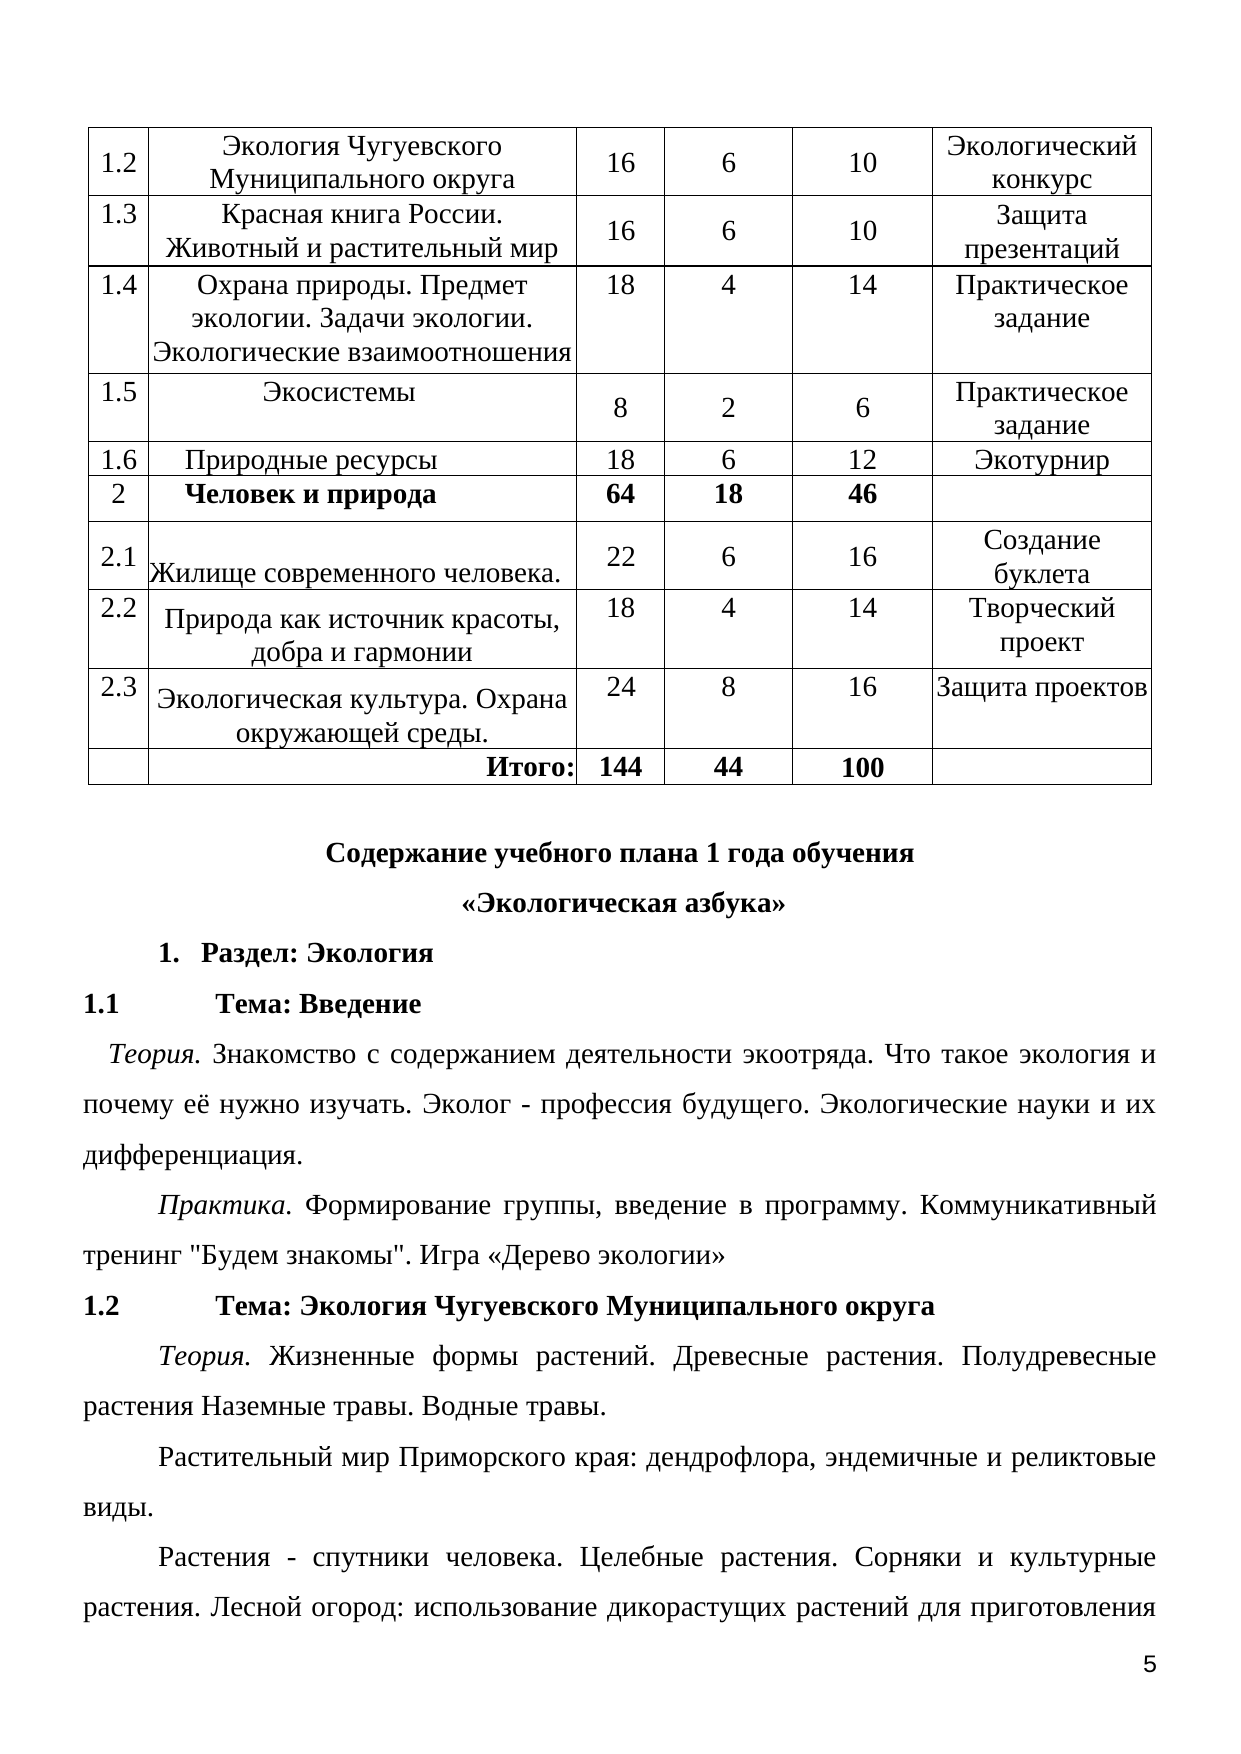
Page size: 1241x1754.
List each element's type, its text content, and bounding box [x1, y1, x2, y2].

table_cell Защита презентаций [933, 196, 1151, 264]
table_cell 100 [793, 749, 932, 784]
text «Экологическая азбука» [83, 885, 1157, 919]
table_cell 10 [793, 196, 932, 264]
table_cell 16 [793, 669, 932, 748]
table_cell 144 [577, 749, 664, 784]
table_cell Экология Чугуевского Муниципального округа [149, 128, 576, 195]
table_cell 1.5 [89, 374, 148, 441]
table_cell [89, 749, 148, 784]
table_cell Защита проектов [933, 669, 1151, 748]
table_cell 16 [793, 522, 932, 589]
text Содержание учебного плана 1 года обучения [83, 835, 1157, 868]
table_cell 8 [665, 669, 792, 748]
text Теория. Жизненные формы растений. Древесные растения. Полудревесные растения Наземные травы. Водные травы. [83, 1338, 1157, 1422]
table_cell 24 [577, 669, 664, 748]
table_cell 4 [665, 590, 792, 668]
table_cell Красная книга России. Животный и растительный мир [149, 196, 576, 264]
table_cell 1.3 [89, 196, 148, 264]
table_cell 2.3 [89, 669, 148, 748]
table_cell 44 [665, 749, 792, 784]
table_cell 2.1 [89, 522, 148, 589]
table_header 18 [577, 267, 664, 373]
table_cell 10 [793, 128, 932, 195]
table_cell 8 [577, 374, 664, 441]
list Тема: Экология Чугуевского Муниципального округа [83, 1288, 1157, 1321]
table_cell Создание буклета [933, 522, 1151, 589]
table_cell Природа как источник красоты, добра и гармонии [149, 590, 576, 668]
table_header 4 [665, 267, 792, 373]
list Раздел: Экология [83, 936, 1157, 969]
table_cell Человек и природа [149, 476, 576, 521]
table_cell Экологическая культура. Охрана окружающей среды. [149, 669, 576, 748]
table_cell Практическое задание [933, 374, 1151, 441]
table_cell 64 [577, 476, 664, 521]
table_cell 22 [577, 522, 664, 589]
table_cell 2 [665, 374, 792, 441]
table_cell 46 [793, 476, 932, 521]
table_cell 6 [665, 442, 792, 475]
table_cell 16 [577, 196, 664, 264]
text Теория. Знакомство с содержанием деятельности экоотряда. Что такое экология и почему её нужно изучать. Эколог - профессия будущего. Экологические науки и их дифференциация. [83, 1036, 1157, 1170]
table_cell 6 [665, 196, 792, 264]
table_header 1.4 [89, 267, 148, 373]
table_cell 6 [793, 374, 932, 441]
table_cell Творческий проект [933, 590, 1151, 668]
text Практика. Формирование группы, введение в программу. Коммуникативный тренинг "Будем знакомы". Игра «Дерево экологии» [83, 1187, 1157, 1271]
table_cell 18 [577, 590, 664, 668]
table_header Охрана природы. Предмет экологии. Задачи экологии. Экологические взаимоотношения организмов. [149, 267, 576, 373]
table_cell 18 [665, 476, 792, 521]
text Растительный мир Приморского края: дендрофлора, эндемичные и реликтовые виды. [83, 1439, 1157, 1522]
table_cell Экосистемы [149, 374, 576, 441]
table_cell [933, 749, 1151, 784]
table_cell 16 [577, 128, 664, 195]
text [83, 1539, 1157, 1623]
list Тема: Введение [83, 986, 1157, 1019]
table_cell [933, 476, 1151, 521]
table_cell 2.2 [89, 590, 148, 668]
table_cell 14 [793, 590, 932, 668]
table_cell 12 [793, 442, 932, 475]
table_cell Экологический конкурс [933, 128, 1151, 195]
table_cell Природные ресурсы [149, 442, 576, 475]
table_cell 1.2 [89, 128, 148, 195]
table_cell Экотурнир [933, 442, 1151, 475]
table_cell 1.6 [89, 442, 148, 475]
table_cell Жилище современного человека. [149, 522, 576, 589]
table_cell 6 [665, 128, 792, 195]
table_header 14 [793, 267, 932, 373]
table_cell Итого: [149, 749, 576, 784]
table_cell 6 [665, 522, 792, 589]
table_header Практическое задание [933, 267, 1151, 373]
table_cell 2 [89, 476, 148, 521]
table_cell 18 [577, 442, 664, 475]
